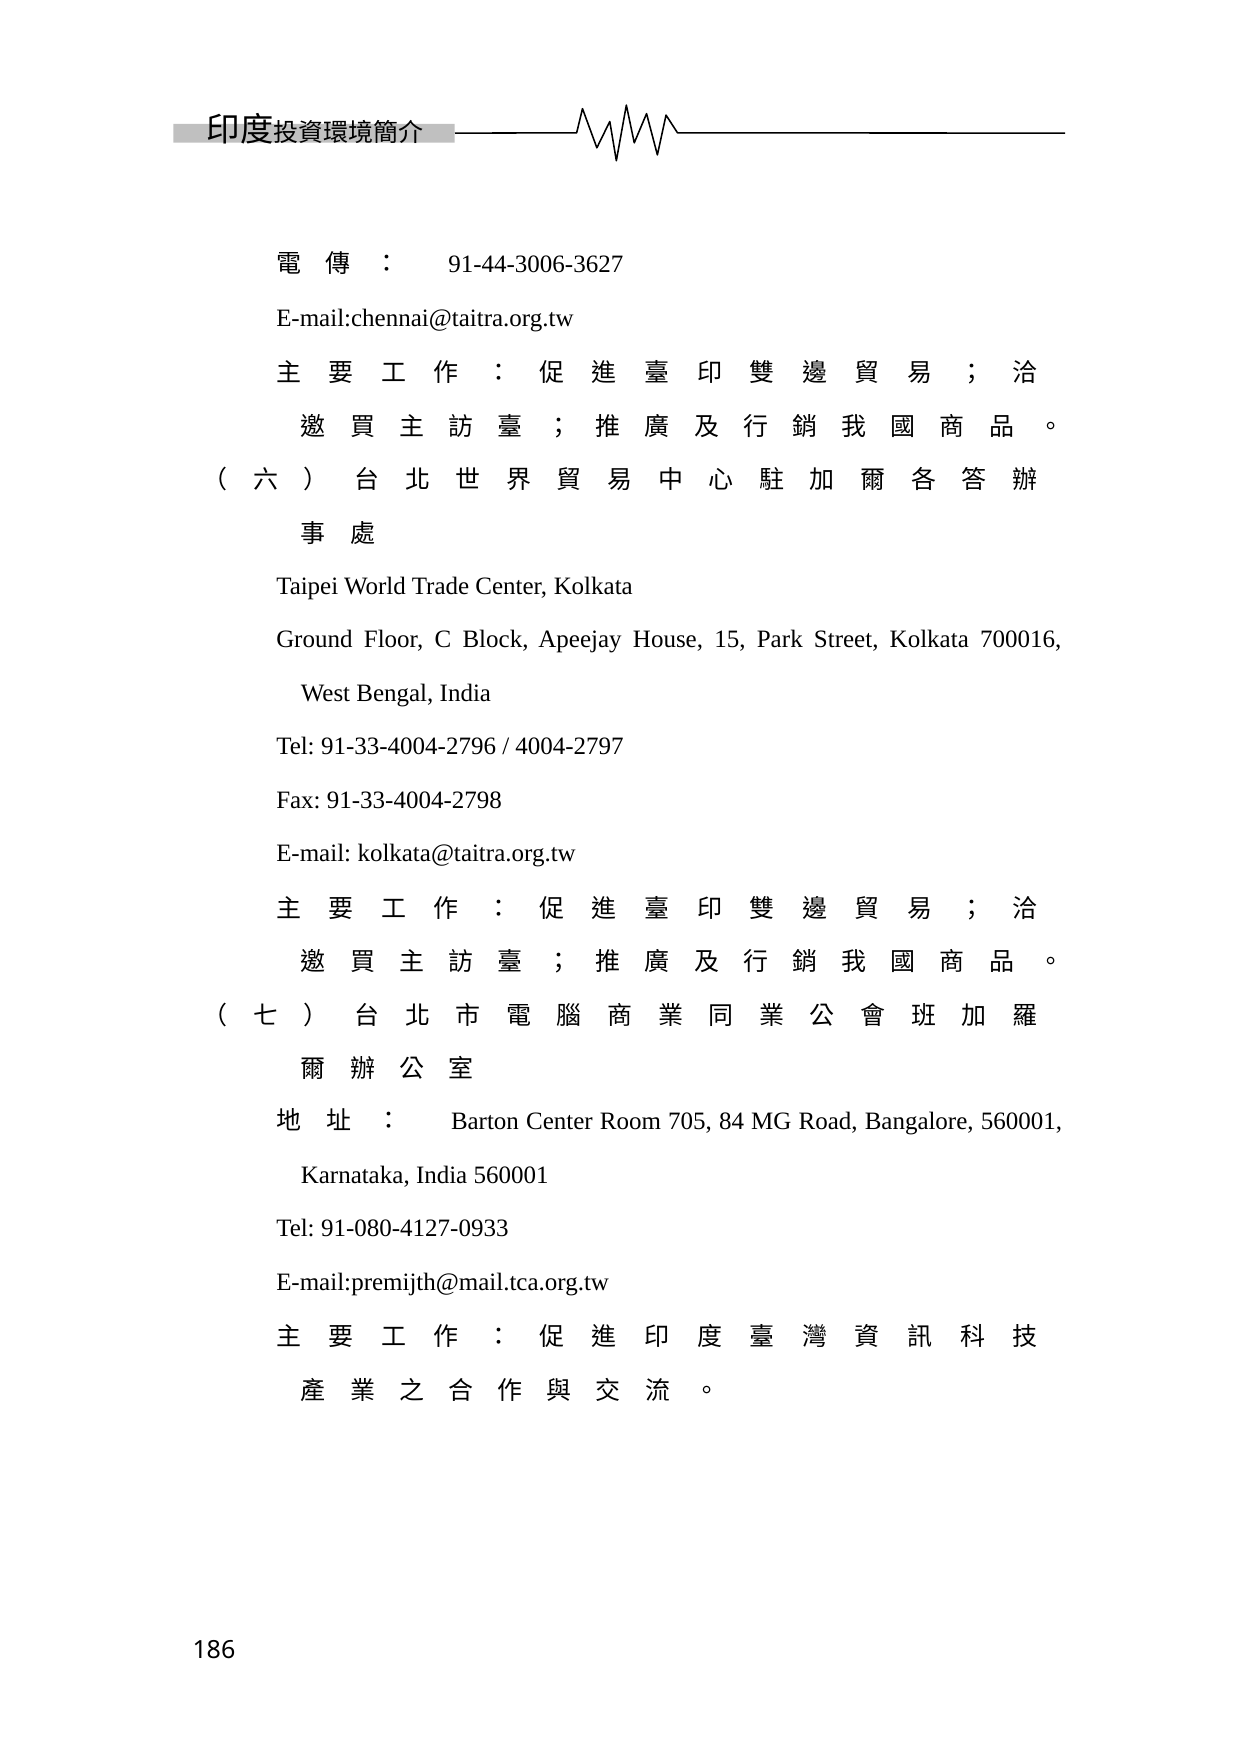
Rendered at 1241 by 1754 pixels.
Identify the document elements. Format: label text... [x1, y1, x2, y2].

text 主要工作：促進臺印雙邊貿易；洽邀買主訪臺；推廣及行銷我國商品。 [202, 344, 1063, 451]
text E-mail:premijth@mail.tca.org.tw [202, 1254, 1063, 1308]
text 地址：Barton Center Room 705, 84 MG Road, , 560001, , 560001 [202, 1094, 1063, 1201]
text 電傳：91-44-3006-3627 [202, 237, 1063, 291]
text （六）台北世界貿易中心駐加爾各答辦事處 [202, 451, 1063, 558]
text Taipei World Trade Center, Kolkata [202, 558, 1063, 612]
text （七）台北市電腦商業同業公會班加羅爾辦公室 [202, 987, 1063, 1094]
text Fax: 91-33-4004-2798 [202, 773, 1063, 826]
text 主要工作：促進臺印雙邊貿易；洽邀買主訪臺；推廣及行銷我國商品。 [202, 880, 1063, 987]
text E-mail:chennai@taitra.org.tw [202, 291, 1063, 344]
text Tel: 91-080-4127-0933 [202, 1201, 1063, 1254]
text Ground Floor, C Block, Apeejay House, 15, Park Street, Kolkata 700016, West Bengal, India [202, 612, 1063, 719]
text Tel: 91-33-4004-2796 / 4004-2797 [202, 719, 1063, 773]
text 主要工作：促進印度臺灣資訊科技產業之合作與交流。 [202, 1308, 1063, 1415]
text E-mail: kolkata@taitra.org.tw [202, 826, 1063, 880]
